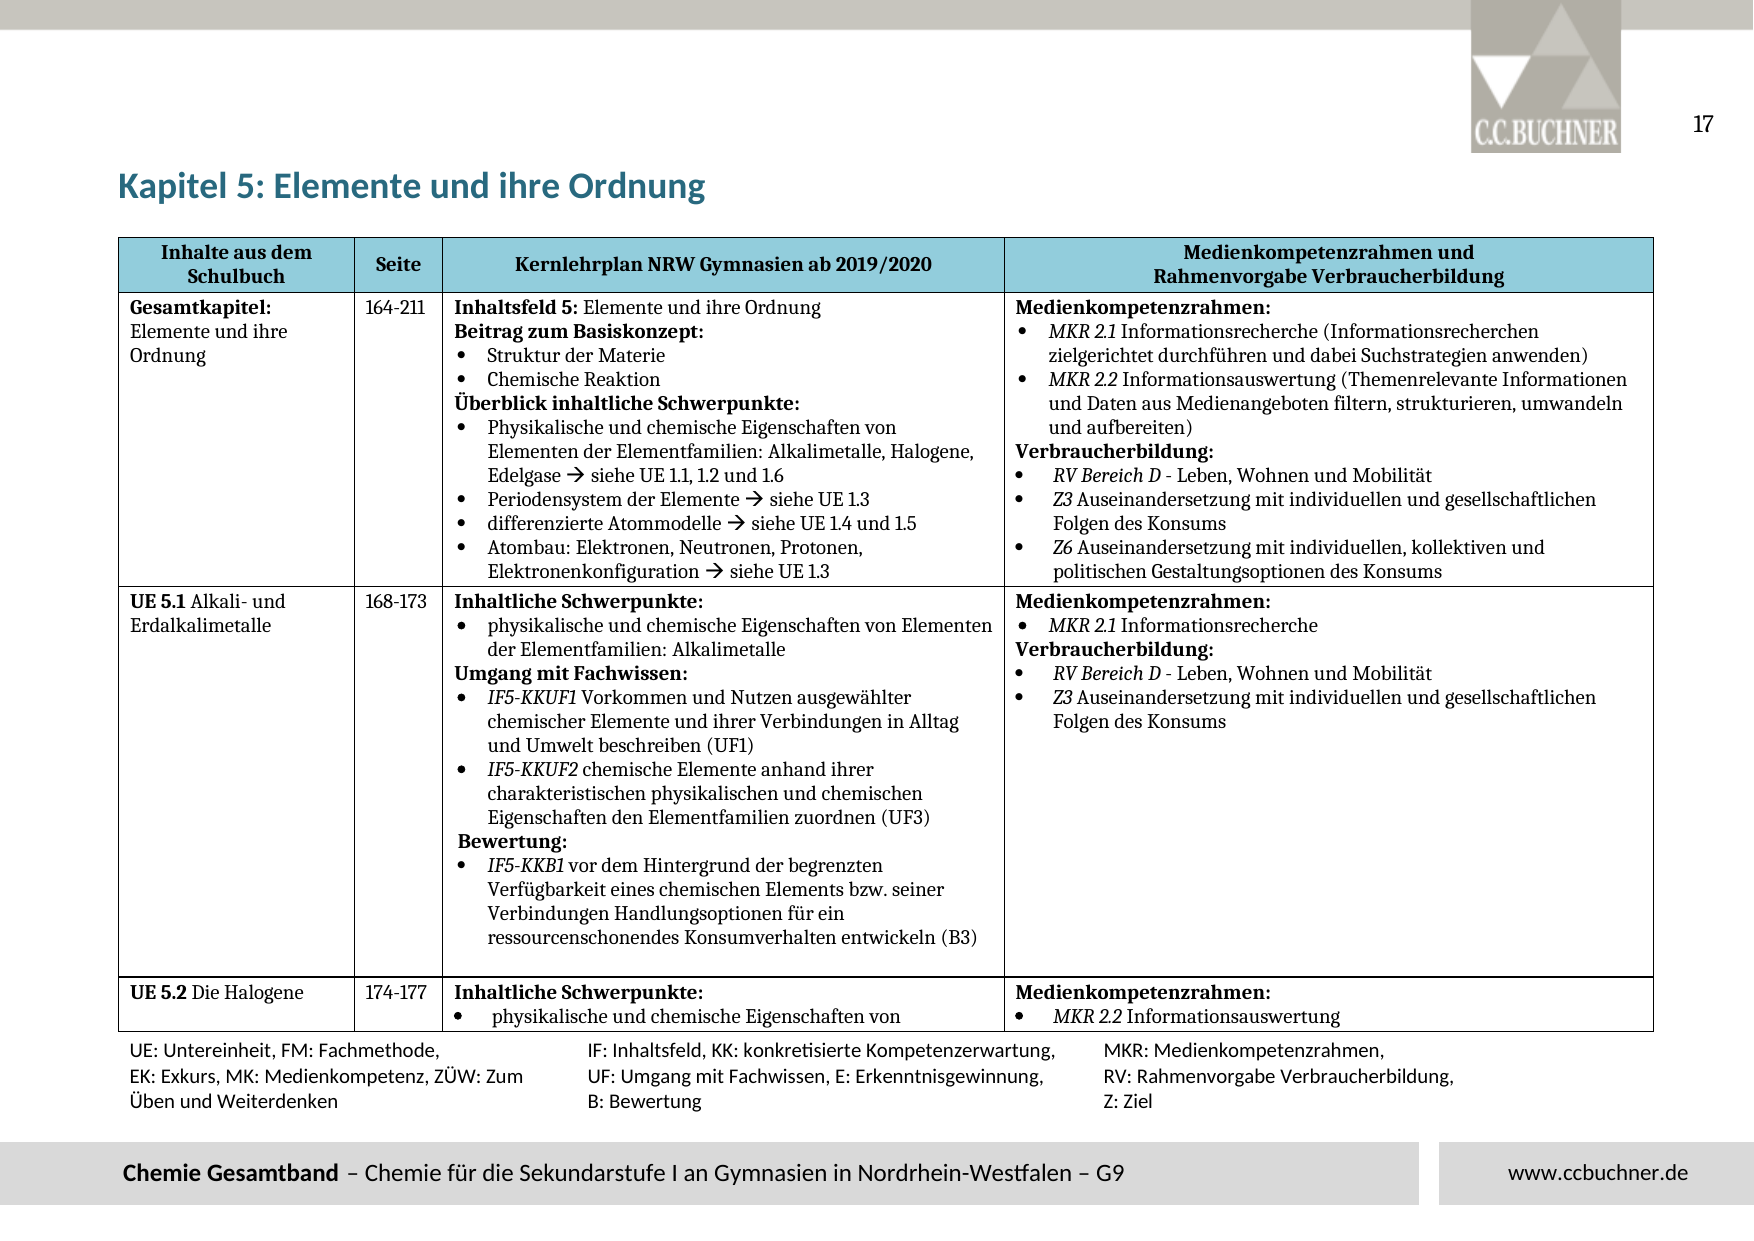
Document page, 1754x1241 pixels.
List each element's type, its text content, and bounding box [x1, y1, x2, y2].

table_cell 164-211 [355, 293, 442, 586]
table_header Inhalte aus dem Schulbuch [119, 238, 354, 292]
table_cell Inhaltliche Schwerpunkte: physikalische und chemische Eigenschaften von Elementen der Elementfamilien: Alkalimetalle Umgang mit Fachwissen: IF5-KKUF1 Vorkommen und Nutzen ausgewählter chemischer Elemente und ihrer Verbindungen in Alltag und Umwelt beschreiben (UF1) IF5-KKUF2 chemische Elemente anhand ihrer charakteristischen physikalischen und chemischen Eigenschaften den Elementfamilien zuordnen (UF3) Bewertung: IF5-KKB1 vor dem Hintergrund der begrenzten Verfügbarkeit eines chemischen Elements bzw. seiner Verbindungen Handlungsoptionen für ein ressourcenschonendes Konsumverhalten entwickeln (B3) [443, 587, 1004, 976]
text Kapitel 5: Elemente und ihre Ordnung [118, 162, 1677, 208]
table_header Kernlehrplan NRW Gymnasien ab 2019/2020 [443, 238, 1004, 292]
table_cell 168-173 [355, 587, 442, 976]
table_header Seite [355, 238, 442, 292]
table_header Medienkompetenzrahmen und Rahmenvorgabe Verbraucherbildung [1005, 238, 1653, 292]
table_cell UE 5.1 Alkali- und Erdalkalimetalle [119, 587, 354, 976]
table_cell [443, 978, 1004, 1031]
table_cell Inhaltsfeld 5: Elemente und ihre Ordnung Beitrag zum Basiskonzept: Struktur der Materie Chemische Reaktion Überblick inhaltliche Schwerpunkte: Physikalische und chemische Eigenschaften von Elementen der Elementfamilien: Alkalimetalle, Halogene, Edelgase siehe UE 1.1, 1.2 und 1.6 Periodensystem der Elemente siehe UE 1.3 differenzierte Atommodelle siehe UE 1.4 und 1.5 Atombau: Elektronen, Neutronen, Protonen, Elektronenkonfiguration siehe UE 1.3 [443, 293, 1004, 586]
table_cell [1005, 978, 1653, 1031]
table_cell Medienkompetenzrahmen: MKR 2.1 Informationsrecherche (Informationsrecherchen zielgerichtet durchführen und dabei Suchstrategien anwenden) MKR 2.2 Informationsauswertung (Themenrelevante Informationen und Daten aus Medienangeboten filtern, strukturieren, umwandeln und aufbereiten) Verbraucherbildung: RV Bereich D - Leben, Wohnen und Mobilität Z3 Auseinandersetzung mit individuellen und gesellschaftlichen Folgen des Konsums Z6 Auseinandersetzung mit individuellen, kollektiven und politischen Gestaltungsoptionen des Konsums [1005, 293, 1653, 586]
table_cell Gesamtkapitel: Elemente und ihre Ordnung [119, 293, 354, 586]
table_cell Medienkompetenzrahmen: MKR 2.1 Informationsrecherche Verbraucherbildung: RV Bereich D - Leben, Wohnen und Mobilität Z3 Auseinandersetzung mit individuellen und gesellschaftlichen Folgen des Konsums [1005, 587, 1653, 976]
table_cell UE 5.2 Die Halogene [119, 978, 354, 1031]
table_cell 174-177 [355, 978, 442, 1031]
